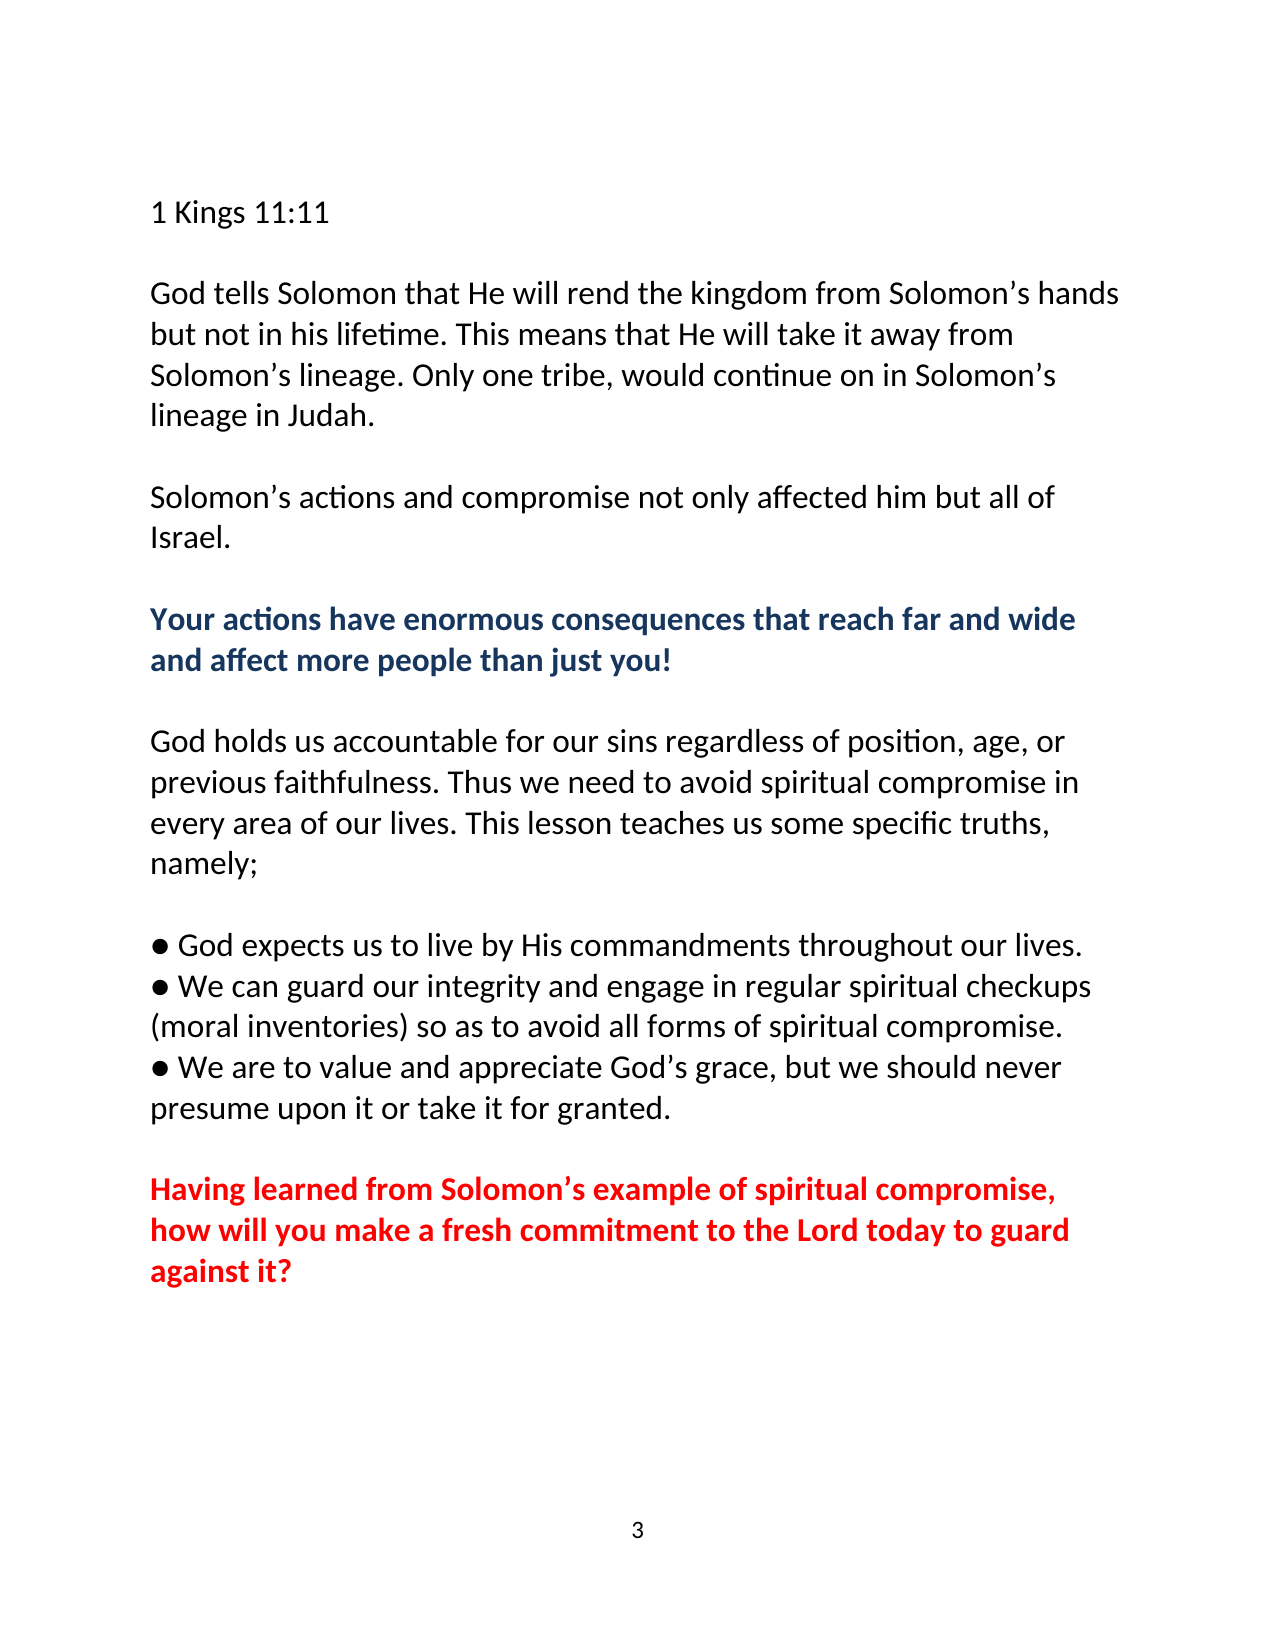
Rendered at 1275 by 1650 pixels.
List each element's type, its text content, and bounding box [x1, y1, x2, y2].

text ● God expects us to live by His commandments throughout our lives. [150, 924, 1125, 964]
text 1 Kings 11:11 [150, 191, 1125, 231]
text Your actions have enormous consequences that reach far and wide and affect more people than just you! [150, 598, 1125, 679]
text God tells Solomon that He will rend the kingdom from Solomon’s hands but not in his lifetime. This means that He will take it away from Solomon’s lineage. Only one tribe, would continue on in Solomon’s lineage in Judah. [150, 272, 1125, 435]
text ● We are to value and appreciate God’s grace, but we should never presume upon it or take it for granted. [150, 1046, 1125, 1127]
text Solomon’s actions and compromise not only affected him but all of Israel. [150, 476, 1125, 557]
text ● We can guard our integrity and engage in regular spiritual checkups (moral inventories) so as to avoid all forms of spiritual compromise. [150, 964, 1125, 1046]
text God holds us accountable for our sins regardless of position, age, or previous faithfulness. Thus we need to avoid spiritual compromise in every area of our lives. This lesson teaches us some specific truths, namely; [150, 720, 1125, 883]
text Having learned from Solomon’s example of spiritual compromise, how will you make a fresh commitment to the Lord today to guard against it? [150, 1168, 1125, 1290]
